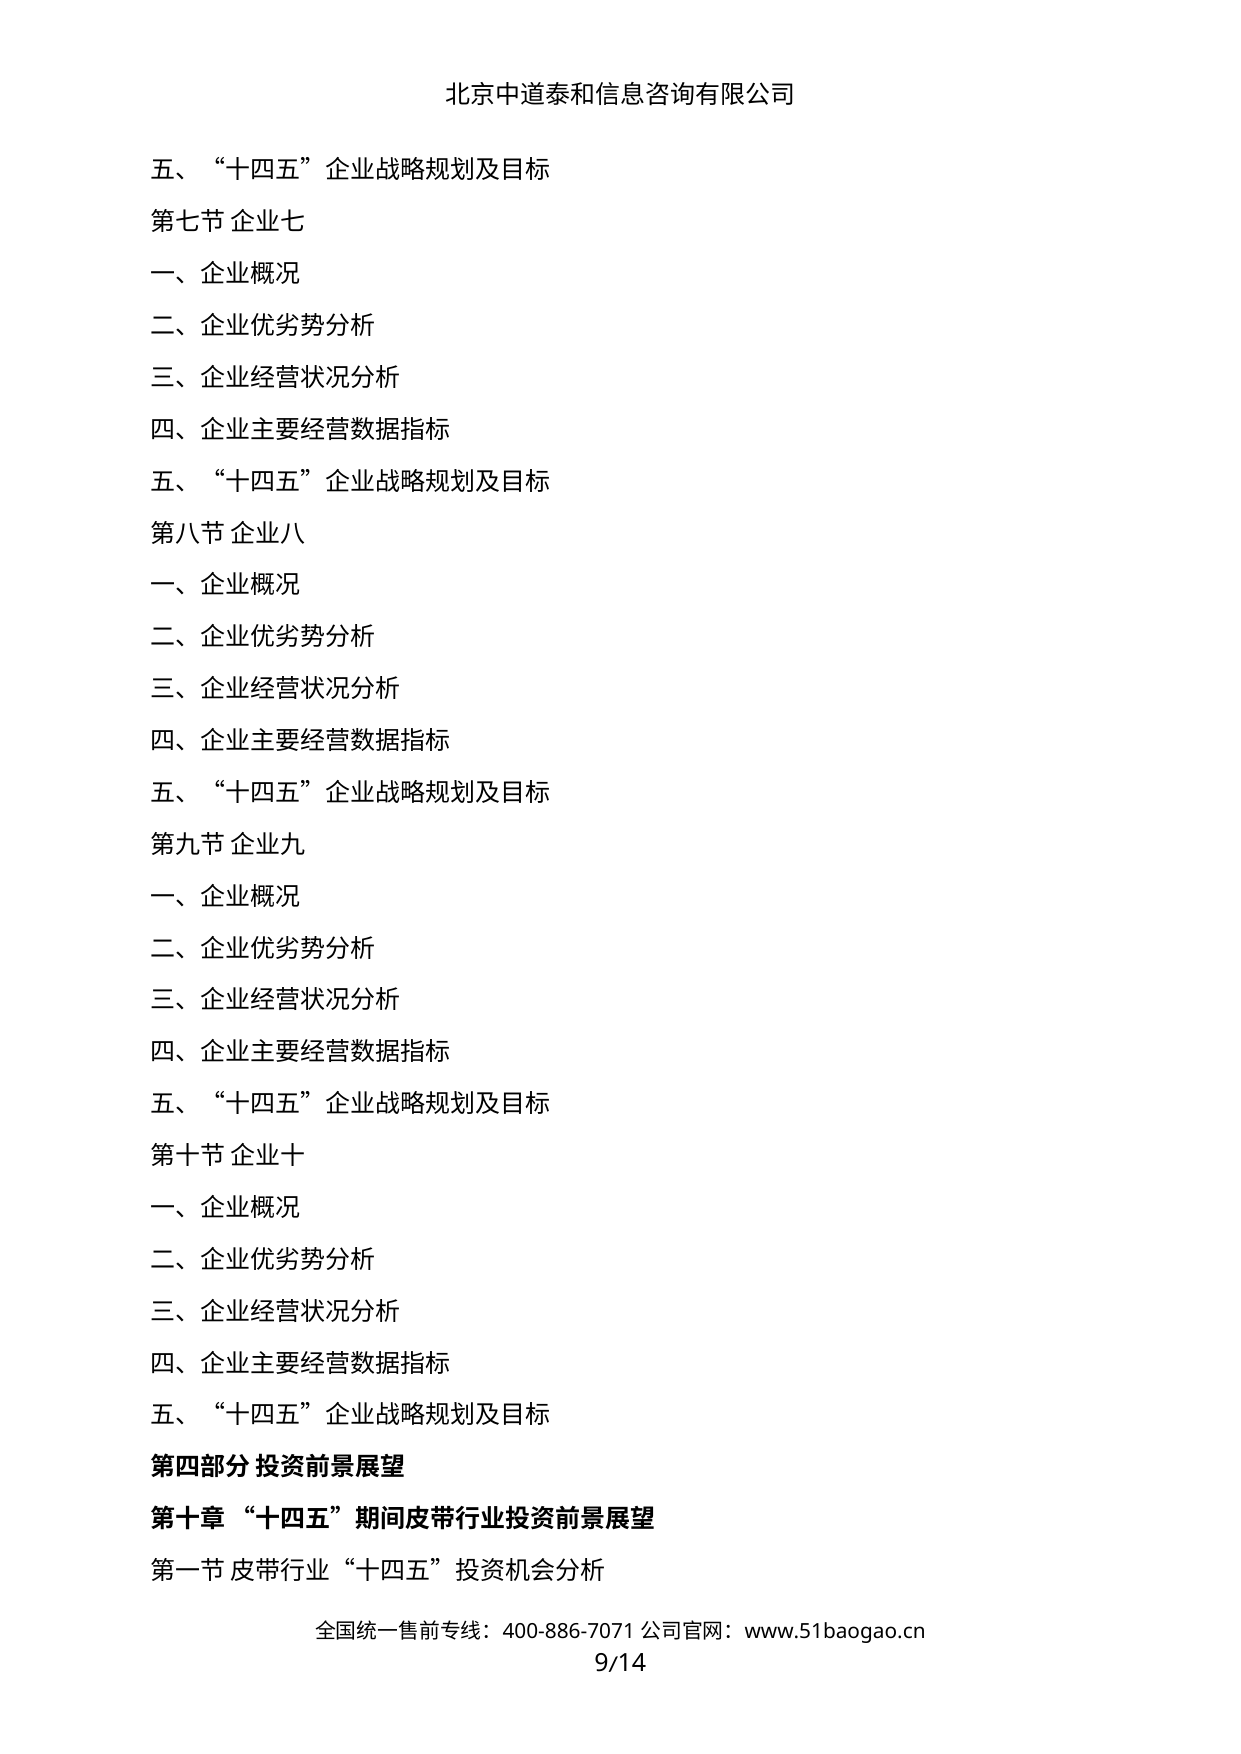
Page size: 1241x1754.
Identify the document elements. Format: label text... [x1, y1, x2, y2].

text 三、企业经营状况分析 [150, 980, 1090, 1016]
text 二、企业优劣势分析 [150, 306, 1090, 342]
text 五、“十四五”企业战略规划及目标 [150, 1395, 1090, 1431]
text 第十章 “十四五”期间皮带行业投资前景展望 [150, 1499, 1090, 1535]
text 二、企业优劣势分析 [150, 1239, 1090, 1276]
text 第十节 企业十 [150, 1136, 1090, 1172]
text 第七节 企业七 [150, 202, 1090, 238]
text 三、企业经营状况分析 [150, 357, 1090, 394]
text 一、企业概况 [150, 254, 1090, 290]
text 四、企业主要经营数据指标 [150, 721, 1090, 757]
text 一、企业概况 [150, 1187, 1090, 1224]
text 第一节 皮带行业“十四五”投资机会分析 [150, 1551, 1090, 1587]
text 五、“十四五”企业战略规划及目标 [150, 150, 1090, 186]
text 五、“十四五”企业战略规划及目标 [150, 1084, 1090, 1120]
text 三、企业经营状况分析 [150, 1291, 1090, 1327]
text 四、企业主要经营数据指标 [150, 409, 1090, 446]
text 四、企业主要经营数据指标 [150, 1343, 1090, 1379]
text 第九节 企业九 [150, 824, 1090, 861]
text 二、企业优劣势分析 [150, 928, 1090, 964]
text 一、企业概况 [150, 565, 1090, 601]
text 五、“十四五”企业战略规划及目标 [150, 772, 1090, 809]
text 第八节 企业八 [150, 513, 1090, 549]
text 五、“十四五”企业战略规划及目标 [150, 461, 1090, 497]
text 三、企业经营状况分析 [150, 669, 1090, 705]
text 一、企业概况 [150, 876, 1090, 912]
text 二、企业优劣势分析 [150, 617, 1090, 653]
text 四、企业主要经营数据指标 [150, 1032, 1090, 1068]
text 第四部分 投资前景展望 [150, 1447, 1090, 1483]
